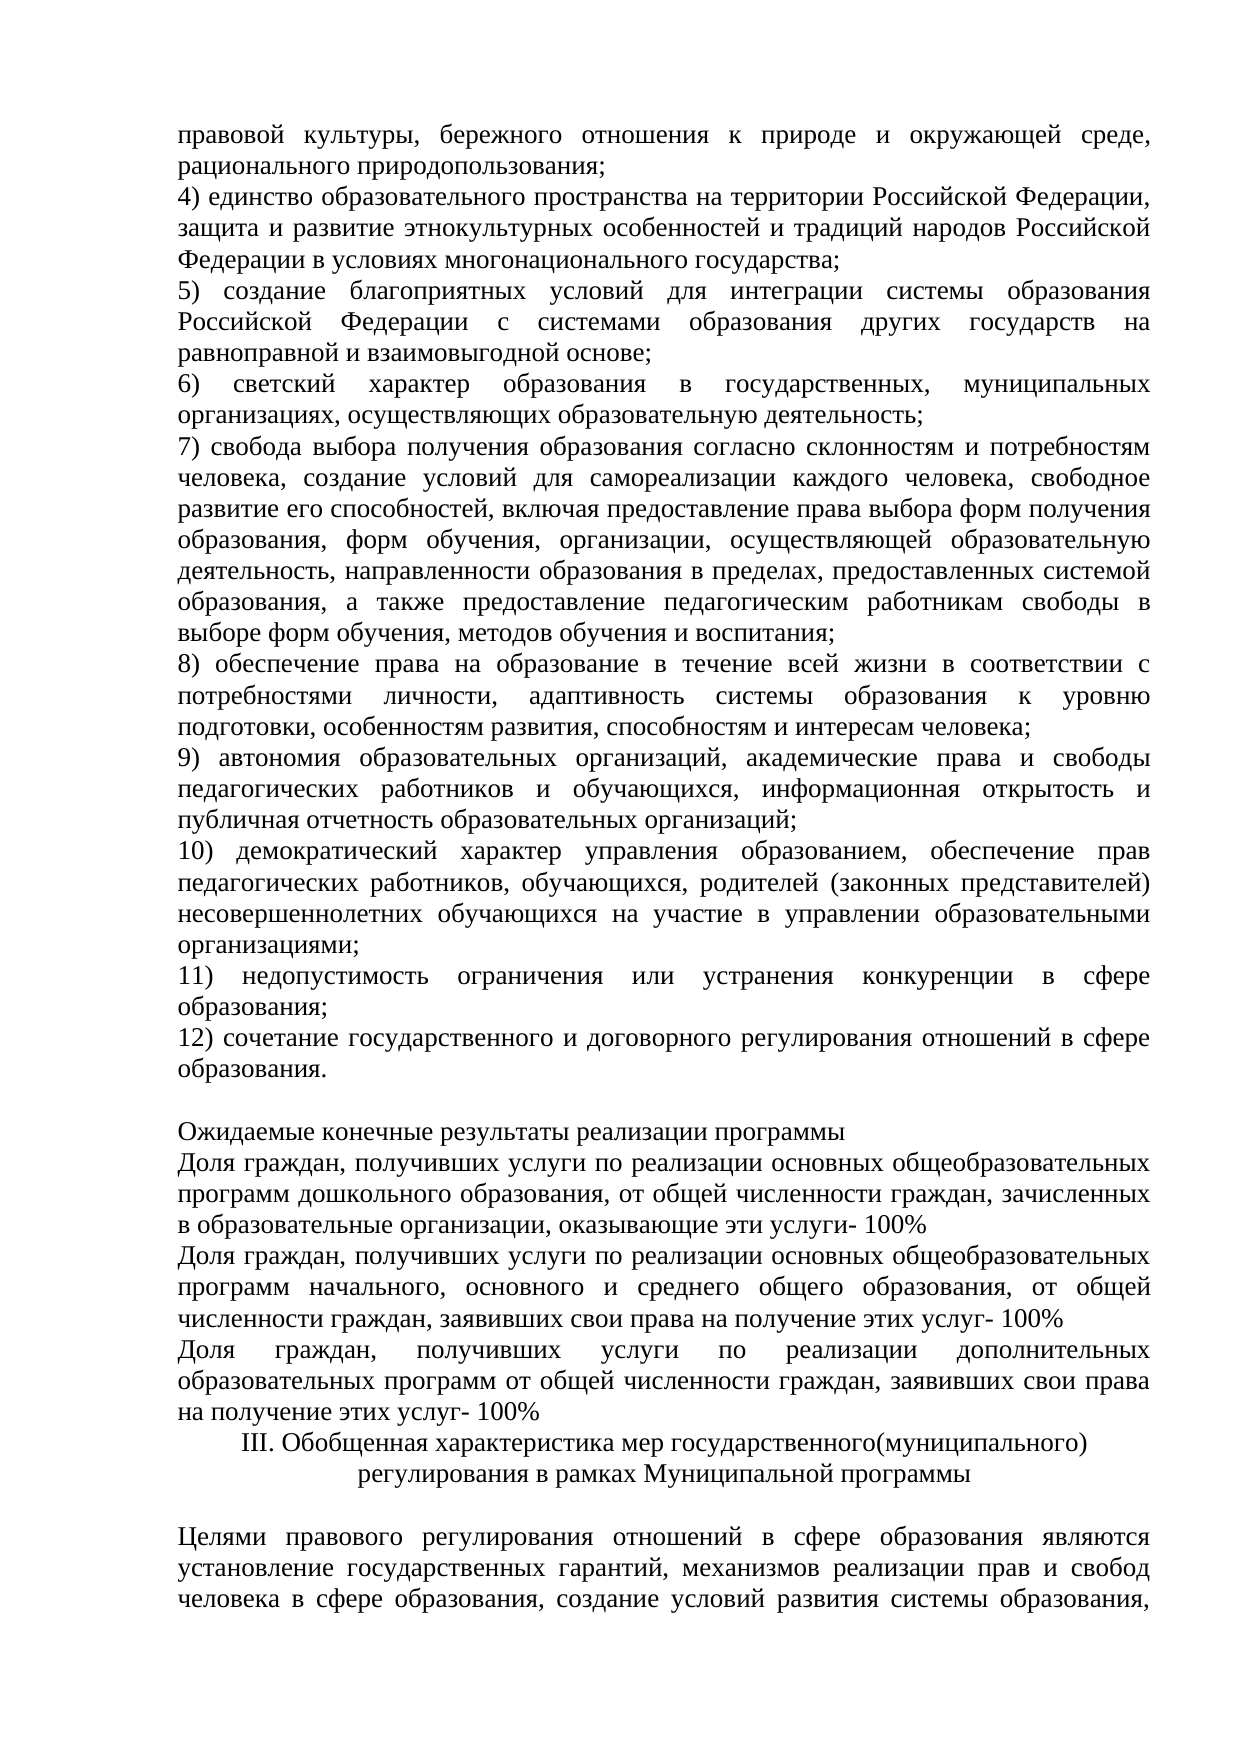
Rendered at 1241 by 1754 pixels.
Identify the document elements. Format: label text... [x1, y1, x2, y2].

text 11) недопустимость ограничения или устранения конкуренции в сфере образования; [177, 959, 1152, 1021]
text Доля граждан, получивших услуги по реализации основных общеобразовательных программ дошкольного образования, от общей численности граждан, зачисленных в образовательные организации, оказывающие эти услуги- 100% [177, 1146, 1152, 1239]
text Доля граждан, получивших услуги по реализации дополнительных образовательных программ от общей численности граждан, заявивших свои права на получение этих услуг- 100% [177, 1333, 1152, 1426]
text 7) свобода выбора получения образования согласно склонностям и потребностям человека, создание условий для самореализации каждого человека, свободное развитие его способностей, включая предоставление права выбора форм получения образования, форм обучения, организации, осуществляющей образовательную деятельность, направленности образования в пределах, предоставленных системой образования, а также предоставление педагогическим работникам свободы в выборе форм обучения, методов обучения и воспитания; [177, 429, 1152, 648]
text 8) обеспечение права на образование в течение всей жизни в соответствии с потребностями личности, адаптивность системы образования к уровню подготовки, особенностям развития, способностям и интересам человека; [177, 648, 1152, 741]
text Доля граждан, получивших услуги по реализации основных общеобразовательных программ начального, основного и среднего общего образования, от общей численности граждан, заявивших свои права на получение этих услуг- 100% [177, 1239, 1152, 1333]
text 12) сочетание государственного и договорного регулирования отношений в сфере образования. [177, 1021, 1152, 1084]
text 4) единство образовательного пространства на территории Российской Федерации, защита и развитие этнокультурных особенностей и традиций народов Российской Федерации в условиях многонационального государства; [177, 180, 1152, 274]
text 10) демократический характер управления образованием, обеспечение прав педагогических работников, обучающихся, родителей (законных представителей) несовершеннолетних обучающихся на участие в управлении образовательными организациями; [177, 834, 1152, 959]
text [177, 118, 1152, 180]
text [177, 1520, 1152, 1613]
text Ожидаемые конечные результаты реализации программы [177, 1115, 1152, 1146]
text регулирования в рамках Муниципальной программы [177, 1457, 1152, 1488]
text 9) автономия образовательных организаций, академические права и свободы педагогических работников и обучающихся, информационная открытость и публичная отчетность образовательных организаций; [177, 741, 1152, 834]
text 6) светский характер образования в государственных, муниципальных организациях, осуществляющих образовательную деятельность; [177, 367, 1152, 429]
text 5) создание благоприятных условий для интеграции системы образования Российской Федерации с системами образования других государств на равноправной и взаимовыгодной основе; [177, 274, 1152, 367]
text III. Обобщенная характеристика мер государственного(муниципального) [177, 1426, 1152, 1457]
